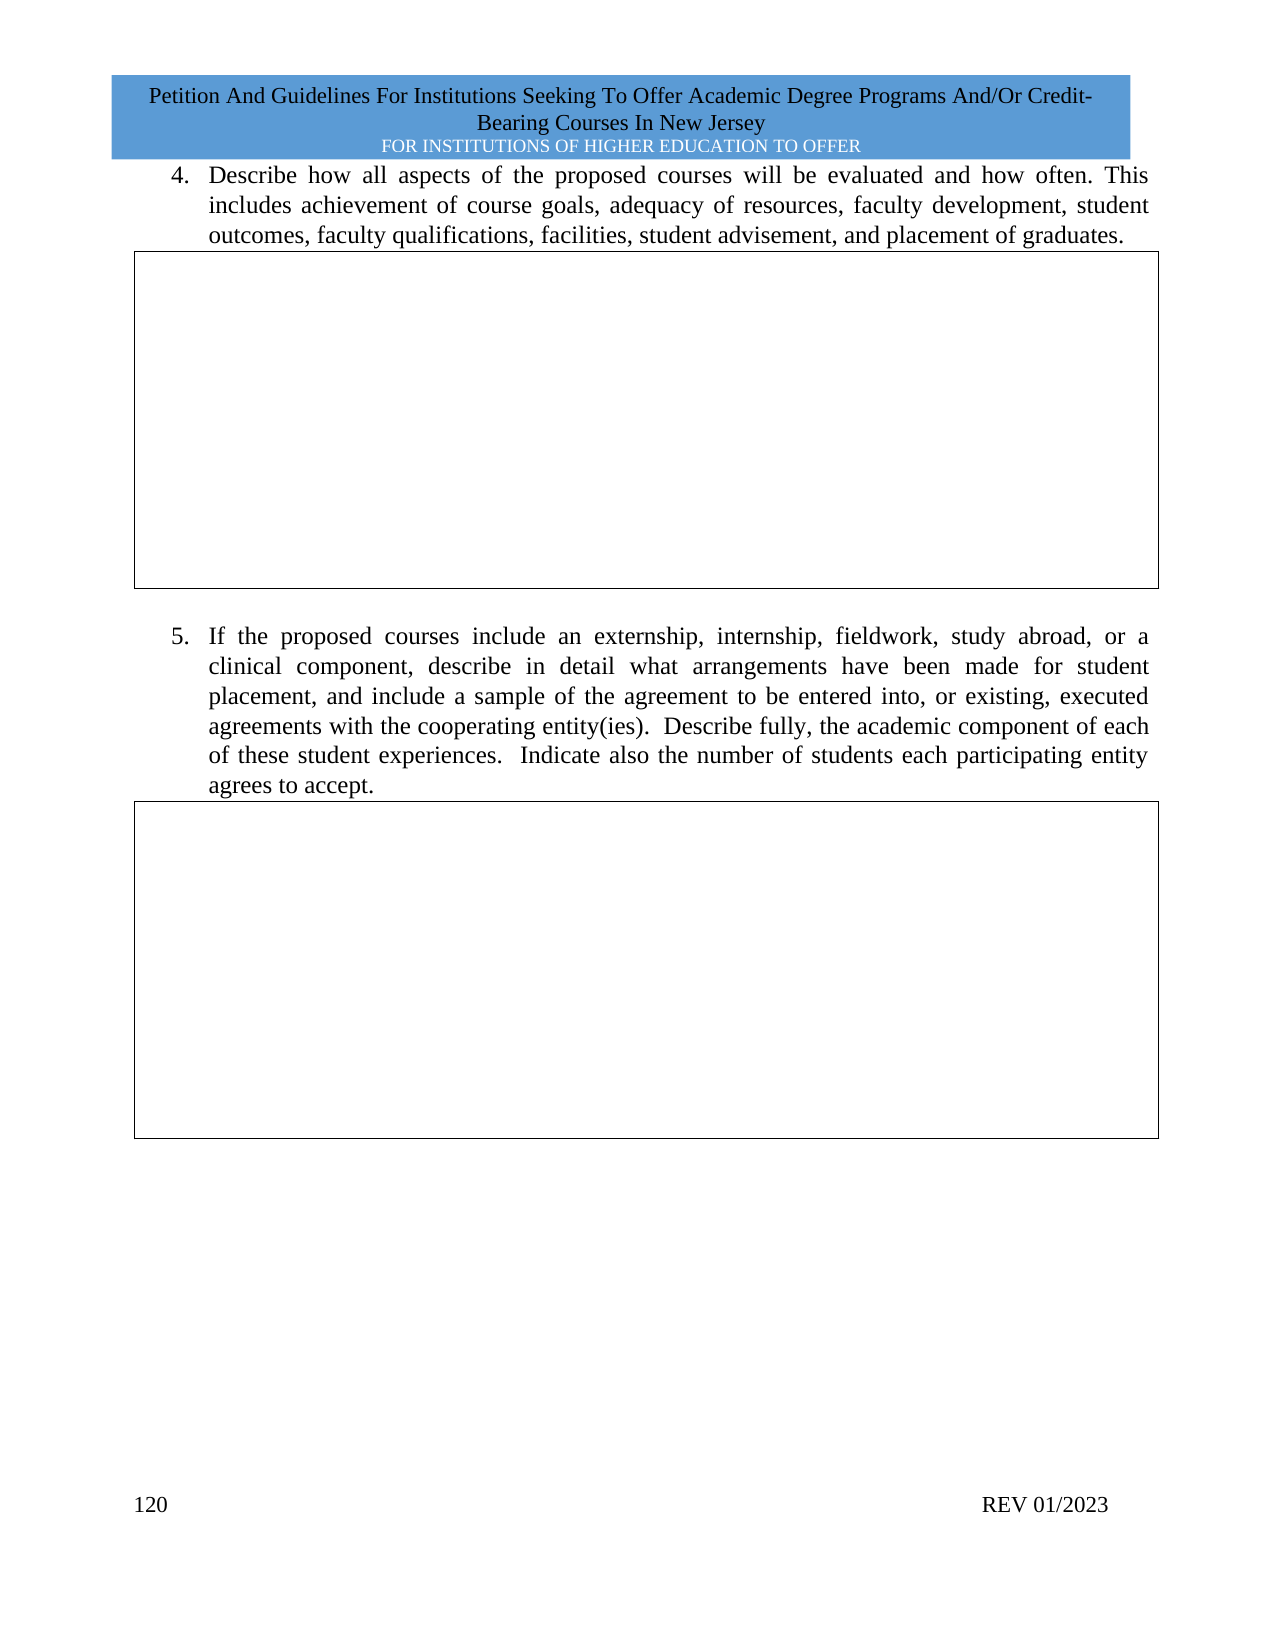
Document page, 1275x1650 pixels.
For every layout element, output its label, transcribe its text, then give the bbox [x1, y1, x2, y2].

list If the proposed courses include an externship, internship, fieldwork, study abroad, or a clinical component, describe in detail what arrangements have been made for student placement, and include a sample of the agreement to be entered into, or existing, executed agreements with the cooperating entity(ies). Describe fully, the academic component of each of these student experiences. Indicate also the number of students each participating entity agrees to accept. [171, 621, 1150, 799]
list Describe how all aspects of the proposed courses will be evaluated and how often. This includes achievement of course goals, adequacy of resources, faculty development, student outcomes, faculty qualifications, facilities, student advisement, and placement of graduates. [171, 129, 1150, 249]
